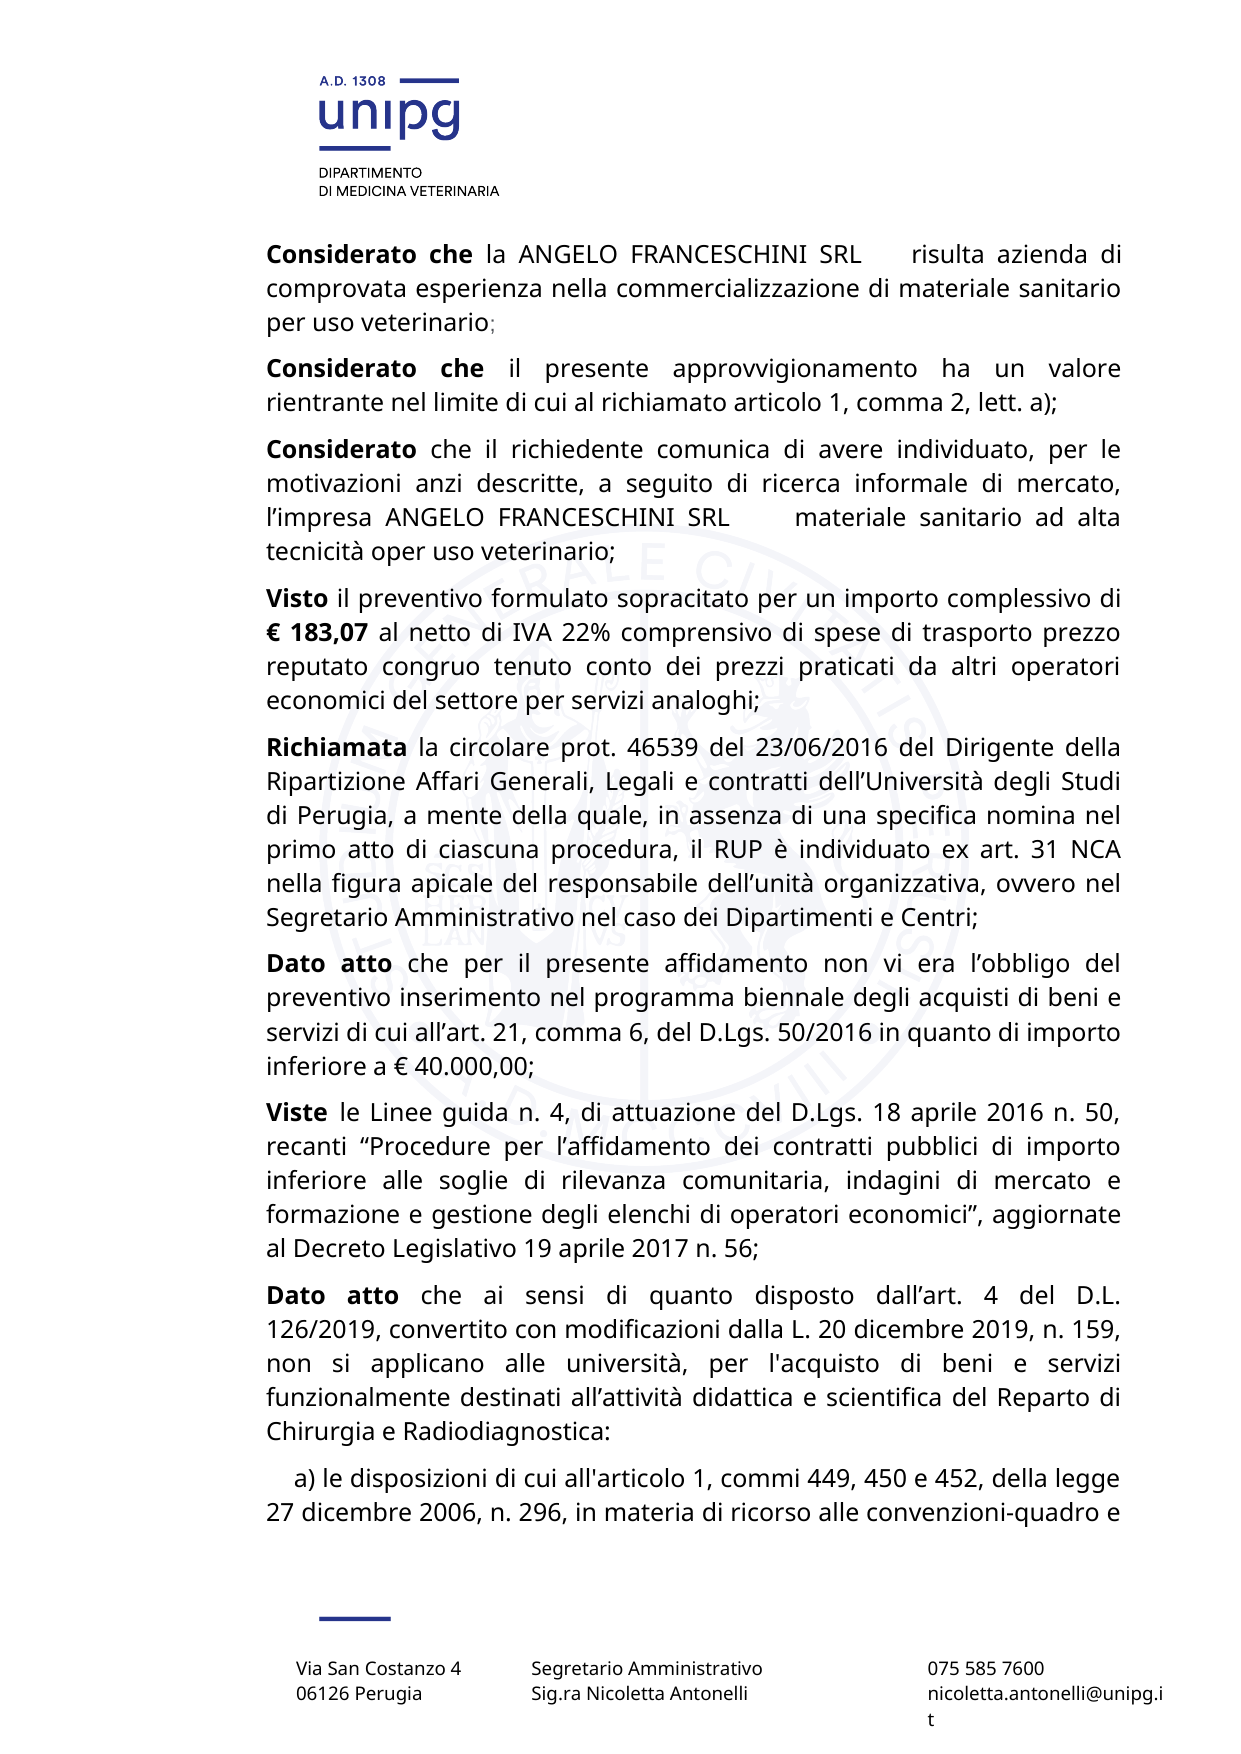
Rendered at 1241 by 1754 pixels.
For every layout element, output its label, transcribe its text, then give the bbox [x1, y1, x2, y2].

text Richiamata la circolare prot. 46539 del 23/06/2016 del Dirigente della Ripartizione Affari Generali, Legali e contratti dell’Università degli Studi di Perugia, a mente della quale, in assenza di una specifica nomina nel primo atto di ciascuna procedura, il RUP è individuato ex art. 31 NCA nella figura apicale del responsabile dell’unità organizzativa, ovvero nel Segretario Amministrativo nel caso dei Dipartimenti e Centri; [266, 729, 1122, 933]
text Considerato che il richiedente comunica di avere individuato, per le motivazioni anzi descritte, a seguito di ricerca informale di mercato, l’impresa ANGELO FRANCESCHINI SRL materiale sanitario ad alta tecnicità oper uso veterinario; [266, 432, 1122, 568]
text Considerato che la ANGELO FRANCESCHINI SRL risulta azienda di comprovata esperienza nella commercializzazione di materiale sanitario per uso veterinario; [266, 236, 1122, 338]
text Visto il preventivo formulato sopracitato per un importo complessivo di € 183,07 al netto di IVA 22% comprensivo di spese di trasporto prezzo reputato congruo tenuto conto dei prezzi praticati da altri operatori economici del settore per servizi analoghi; [266, 580, 1122, 717]
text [266, 1460, 1122, 1528]
text Dato atto che ai sensi di quanto disposto dall’art. 4 del D.L. 126/2019, convertito con modificazioni dalla L. 20 dicembre 2019, n. 159, non si applicano alle università, per l'acquisto di beni e servizi funzionalmente destinati all’attività didattica e scientifica del Reparto di Chirurgia e Radiodiagnostica: [266, 1278, 1122, 1448]
picture [23, 0, 1241, 1726]
text Dato atto che per il presente affidamento non vi era l’obbligo del preventivo inserimento nel programma biennale degli acquisti di beni e servizi di cui all’art. 21, comma 6, del D.Lgs. 50/2016 in quanto di importo inferiore a € 40.000,00; [266, 946, 1122, 1082]
text Viste le Linee guida n. 4, di attuazione del D.Lgs. 18 aprile 2016 n. 50, recanti “Procedure per l’affidamento dei contratti pubblici di importo inferiore alle soglie di rilevanza comunitaria, indagini di mercato e formazione e gestione degli elenchi di operatori economici”, aggiornate al Decreto Legislativo 19 aprile 2017 n. 56; [266, 1095, 1122, 1265]
text Considerato che il presente approvvigionamento ha un valore rientrante nel limite di cui al richiamato articolo 1, comma 2, lett. a); [266, 351, 1122, 419]
